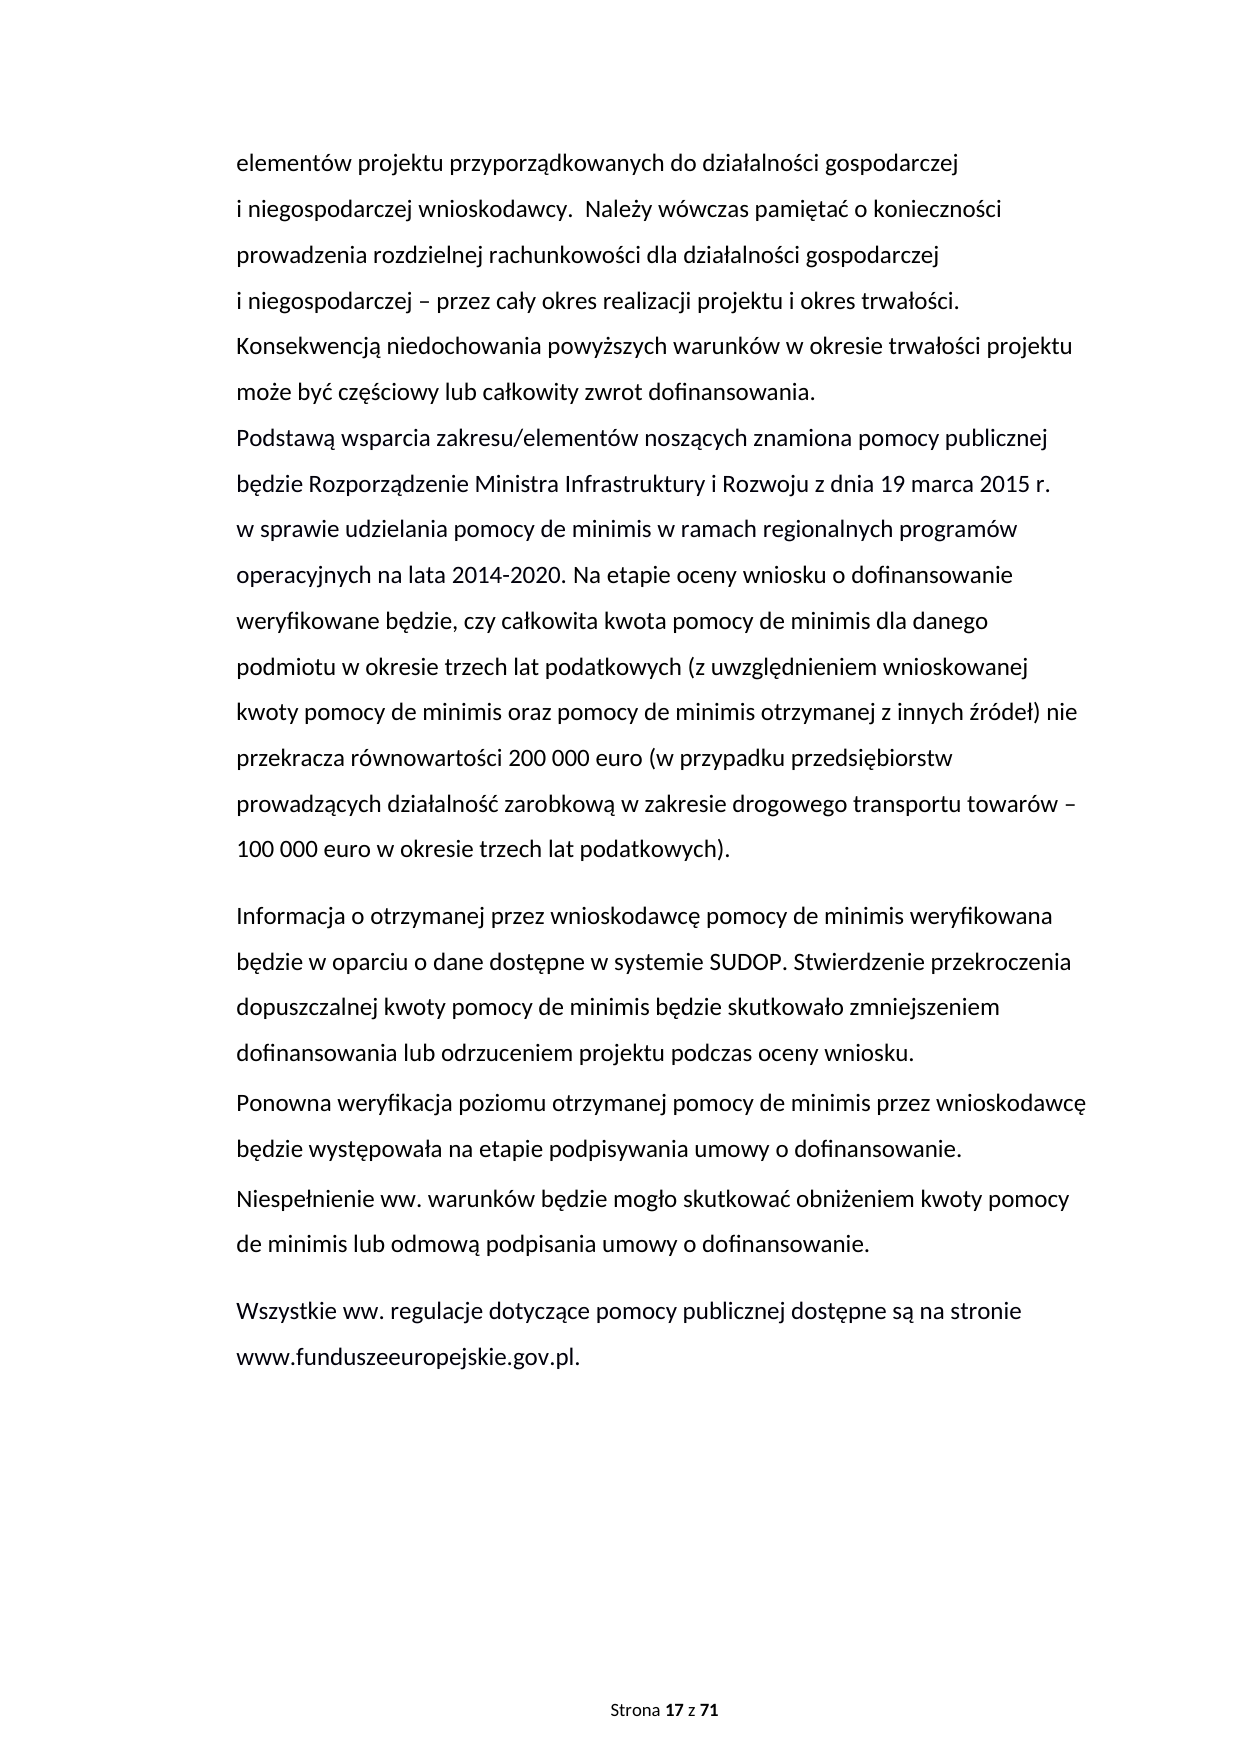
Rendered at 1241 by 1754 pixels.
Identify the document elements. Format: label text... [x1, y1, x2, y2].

text Niespełnienie ww. warunków będzie mogło skutkować obniżeniem kwoty pomocy de minimis lub odmową podpisania umowy o dofinansowanie. [236, 1183, 1093, 1259]
text Informacja o otrzymanej przez wnioskodawcę pomocy de minimis weryfikowana będzie w oparciu o dane dostępne w systemie SUDOP. Stwierdzenie przekroczenia dopuszczalnej kwoty pomocy de minimis będzie skutkowało zmniejszeniem dofinansowania lub odrzuceniem projektu podczas oceny wniosku. [236, 900, 1093, 1068]
text Konsekwencją niedochowania powyższych warunków w okresie trwałości projektu może być częściowy lub całkowity zwrot dofinansowania. [236, 331, 1093, 407]
text Wszystkie ww. regulacje dotyczące pomocy publicznej dostępne są na stronie www.funduszeeuropejskie.gov.pl. [236, 1295, 1093, 1371]
text Podstawą wsparcia zakresu/elementów noszących znamiona pomocy publicznej będzie Rozporządzenie Ministra Infrastruktury i Rozwoju z dnia 19 marca 2015 r. w sprawie udzielania pomocy de minimis w ramach regionalnych programów operacyjnych na lata 2014-2020. Na etapie oceny wniosku o dofinansowanie weryfikowane będzie, czy całkowita kwota pomocy de minimis dla danego podmiotu w okresie trzech lat podatkowych (z uwzględnieniem wnioskowanej kwoty pomocy de minimis oraz pomocy de minimis otrzymanej z innych źródeł) nie przekracza równowartości 200 000 euro (w przypadku przedsiębiorstw prowadzących działalność zarobkową w zakresie drogowego transportu towarów – 100 000 euro w okresie trzech lat podatkowych). [236, 422, 1093, 864]
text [236, 148, 1093, 315]
text Ponowna weryfikacja poziomu otrzymanej pomocy de minimis przez wnioskodawcę będzie występowała na etapie podpisywania umowy o dofinansowanie. [236, 1087, 1093, 1163]
